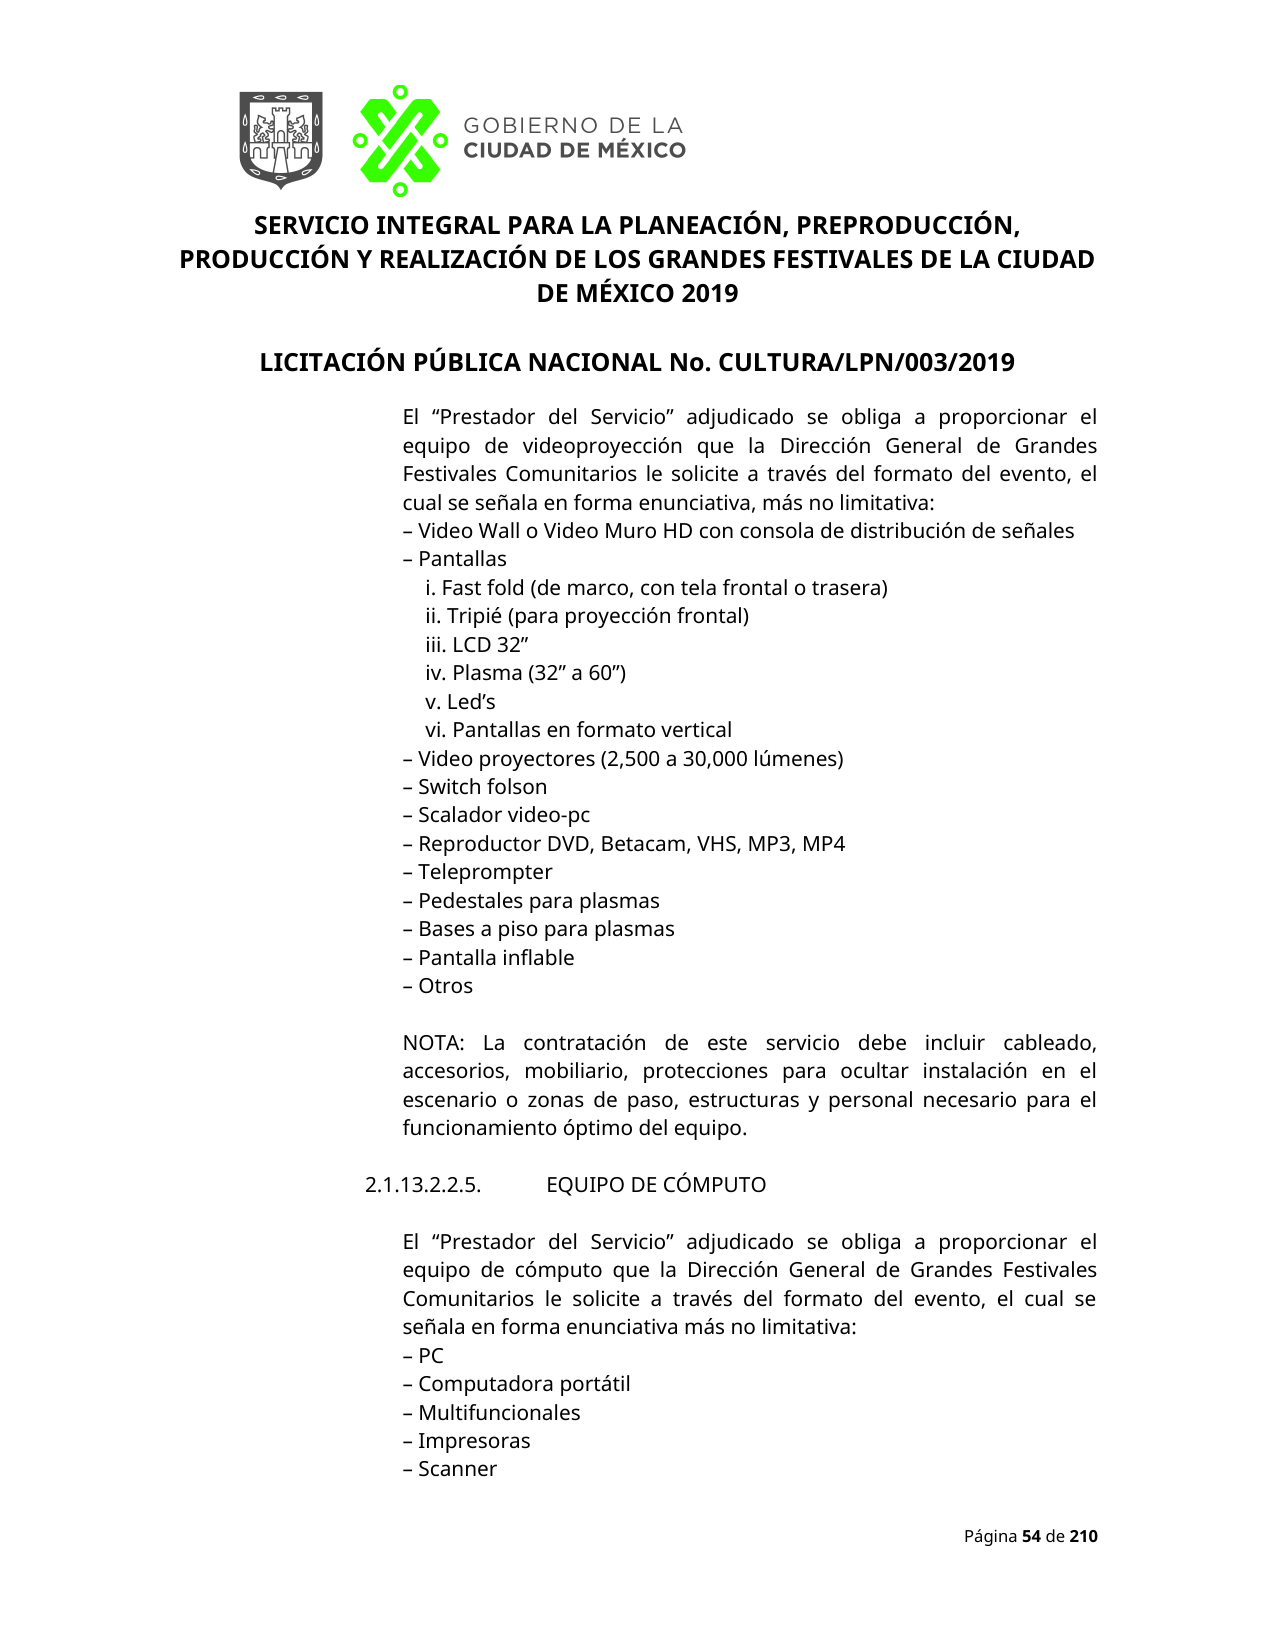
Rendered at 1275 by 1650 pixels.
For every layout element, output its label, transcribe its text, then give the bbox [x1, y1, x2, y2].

text iv. Plasma (32” a 60”) [425, 658, 1098, 687]
text – Video proyectores (2,500 a 30,000 lúmenes) [402, 744, 1098, 772]
text – Teleprompter [402, 857, 1098, 886]
text ii. Tripié (para proyección frontal) [425, 601, 1098, 630]
text – Video Wall o Video Muro HD con consola de distribución de señales [402, 516, 1098, 544]
text El “Prestador del Servicio” adjudicado se obliga a proporcionar el equipo de videoproyección que la Dirección General de Grandes Festivales Comunitarios le solicite a través del formato del evento, el cual se señala en forma enunciativa, más no limitativa: [402, 402, 1098, 516]
text – Reproductor DVD, Betacam, VHS, MP3, MP4 [402, 829, 1098, 857]
text – Switch folson [402, 772, 1098, 801]
text vi. Pantallas en formato vertical [425, 715, 1098, 744]
picture [239, 85, 687, 197]
list EQUIPO DE CÓMPUTO [365, 1170, 1098, 1199]
text v. Led’s [425, 687, 1098, 715]
text – Scanner [402, 1454, 1098, 1483]
text i. Fast fold (de marco, con tela frontal o trasera) [425, 573, 1098, 601]
text – Computadora portátil [402, 1369, 1098, 1398]
text – Impresoras [402, 1426, 1098, 1454]
text – Multifuncionales [402, 1398, 1098, 1426]
text – Pantallas [402, 544, 1098, 573]
text – PC [402, 1341, 1098, 1369]
text – Otros [402, 971, 1098, 999]
text iii. LCD 32” [425, 630, 1098, 658]
text – Pantalla inflable [402, 943, 1098, 971]
text NOTA: La contratación de este servicio debe incluir cableado, accesorios, mobiliario, protecciones para ocultar instalación en el escenario o zonas de paso, estructuras y personal necesario para el funcionamiento óptimo del equipo. [402, 1028, 1098, 1142]
text – Bases a piso para plasmas [402, 914, 1098, 943]
text El “Prestador del Servicio” adjudicado se obliga a proporcionar el equipo de cómputo que la Dirección General de Grandes Festivales Comunitarios le solicite a través del formato del evento, el cual se señala en forma enunciativa más no limitativa: [402, 1227, 1098, 1341]
text – Scalador video-pc [402, 801, 1098, 829]
text – Pedestales para plasmas [402, 886, 1098, 914]
